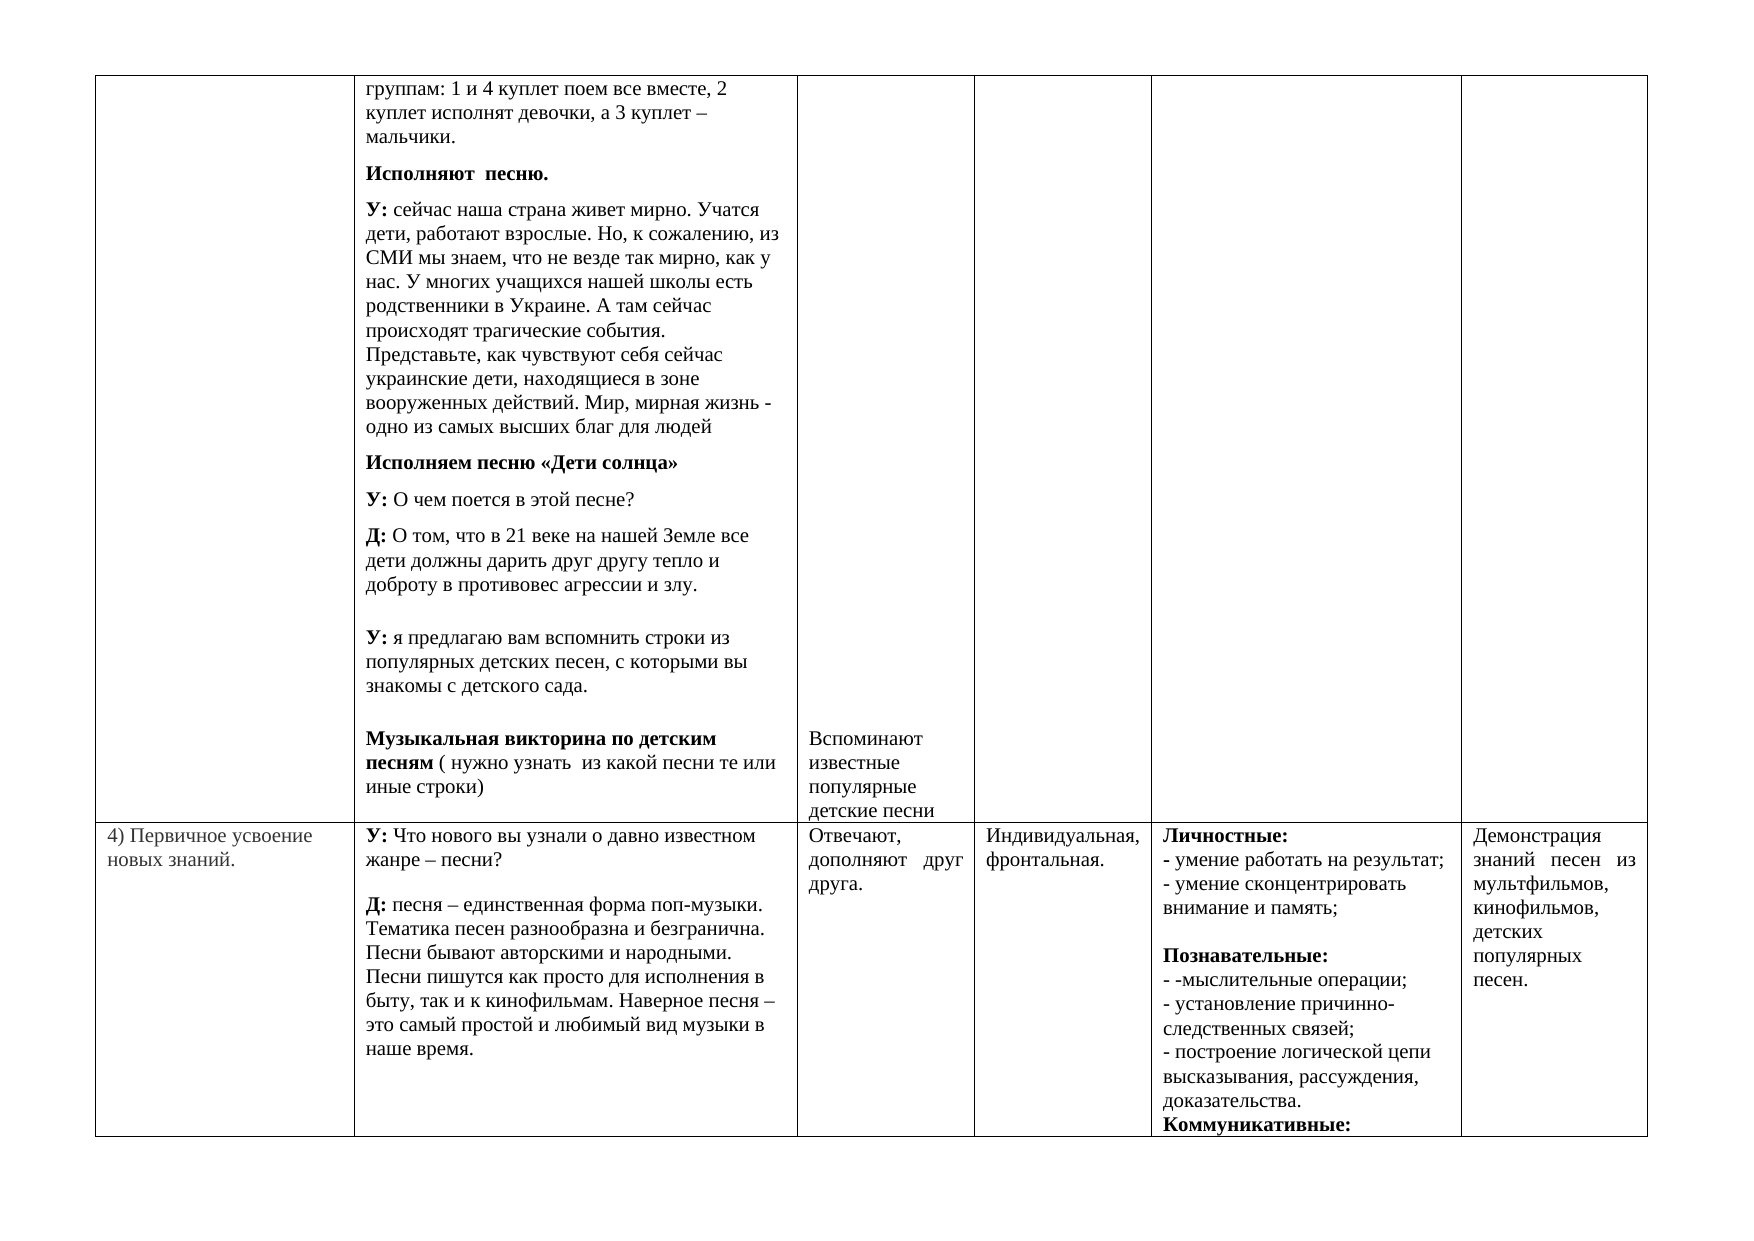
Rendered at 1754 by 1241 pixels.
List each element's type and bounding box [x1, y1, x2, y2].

table_cell [798, 76, 974, 822]
table_cell [96, 823, 354, 1136]
table_cell [1462, 823, 1647, 1136]
table_cell [975, 823, 1151, 1136]
table_cell [96, 76, 354, 822]
table_cell [1462, 76, 1647, 822]
table_cell [975, 76, 1151, 822]
table_cell [1152, 823, 1461, 1136]
table_cell [355, 823, 797, 1136]
table_cell [1152, 76, 1461, 822]
table_cell [355, 76, 797, 822]
table_cell [798, 823, 974, 1136]
